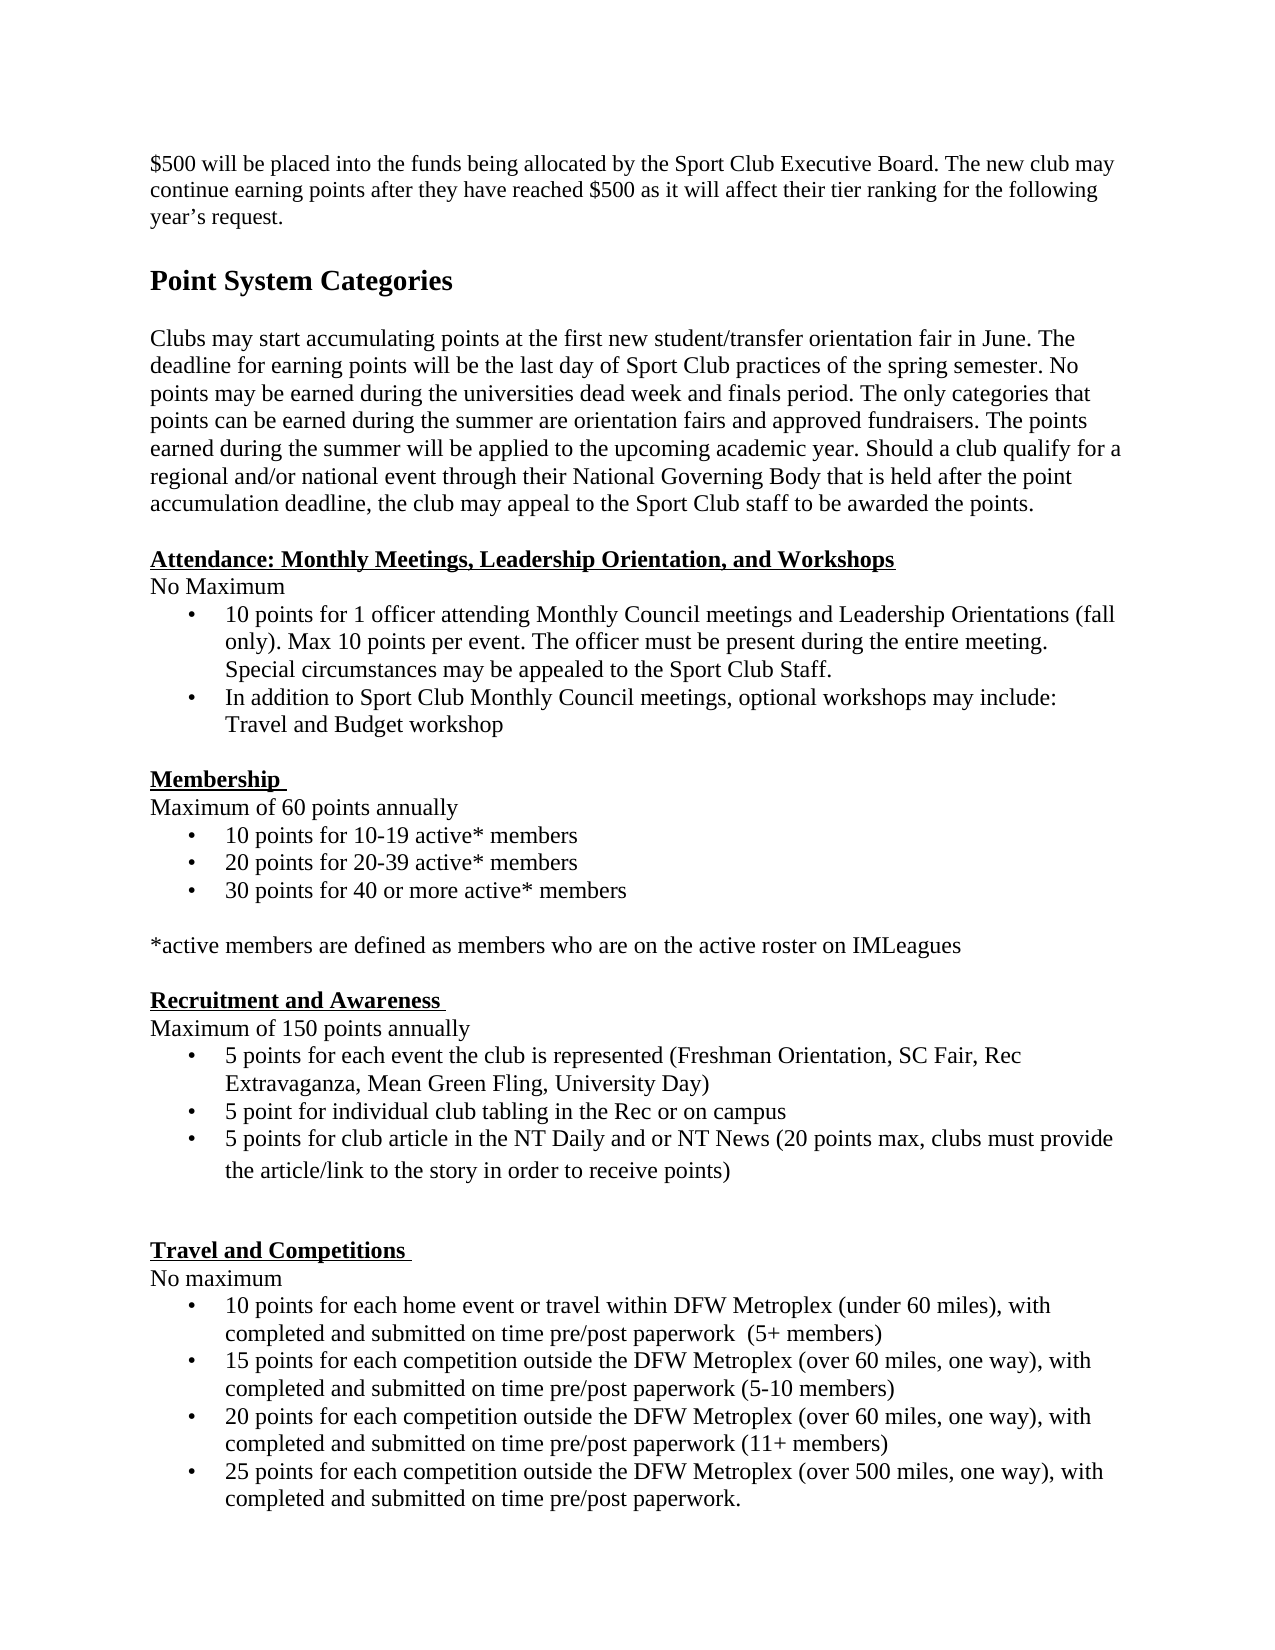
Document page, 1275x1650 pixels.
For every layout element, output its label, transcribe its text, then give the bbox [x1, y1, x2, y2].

list 10 points for 1 officer attending Monthly Council meetings and Leadership Orientations (fall only). Max 10 points per event. The officer must be present during the entire meeting. Special circumstances may be appealed to the Sport Club Staff. [187, 600, 1125, 683]
list 25 points for each competition outside the DFW Metroplex (over 500 miles, one way), with completed and submitted on time pre/post paperwork. [187, 1457, 1125, 1512]
list 5 point for individual club tabling in the Rec or on campus [187, 1097, 1125, 1124]
text Recruitment and Awareness [150, 986, 1125, 1014]
list 20 points for 20-39 active* members [187, 848, 1125, 876]
text Membership [150, 765, 1125, 793]
list 30 points for 40 or more active* members [187, 876, 1125, 903]
text *active members are defined as members who are on the active roster on IMLeagues [150, 931, 1125, 959]
text Maximum of 150 points annually [150, 1014, 1125, 1041]
text Travel and Competitions [150, 1236, 1125, 1264]
text No maximum [150, 1264, 1125, 1291]
text Maximum of 60 points annually [150, 793, 1125, 821]
text Clubs may start accumulating points at the first new student/transfer orientation fair in June. The deadline for earning points will be the last day of Sport Club practices of the spring semester. No points may be earned during the universities dead week and finals period. The only categories that points can be earned during the summer are orientation fairs and approved fundraisers. The points earned during the summer will be applied to the upcoming academic year. Should a club qualify for a regional and/or national event through their National Governing Body that is held after the point accumulation deadline, the club may appeal to the Sport Club staff to be awarded the points. [150, 324, 1125, 517]
list 5 points for club article in the NT Daily and or NT News (20 points max, clubs must provide the article/link to the story in order to receive points) [187, 1124, 1125, 1183]
text No Maximum [150, 572, 1125, 600]
list 5 points for each event the club is represented (Freshman Orientation, SC Fair, Rec Extravaganza, Mean Green Fling, University Day) [187, 1041, 1125, 1097]
text Point System Categories [150, 263, 1125, 296]
list 20 points for each competition outside the DFW Metroplex (over 60 miles, one way), with completed and submitted on time pre/post paperwork (11+ members) [187, 1402, 1125, 1457]
text Attendance: Monthly Meetings, Leadership Orientation, and Workshops [150, 544, 1125, 572]
list 15 points for each competition outside the DFW Metroplex (over 60 miles, one way), with completed and submitted on time pre/post paperwork (5-10 members) [187, 1346, 1125, 1402]
list 10 points for 10-19 active* members [187, 821, 1125, 848]
list 10 points for each home event or travel within DFW Metroplex (under 60 miles), with completed and submitted on time pre/post paperwork (5+ members) [187, 1291, 1125, 1346]
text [150, 150, 1125, 229]
list In addition to Sport Club Monthly Council meetings, optional workshops may include: Travel and Budget workshop [187, 683, 1125, 738]
